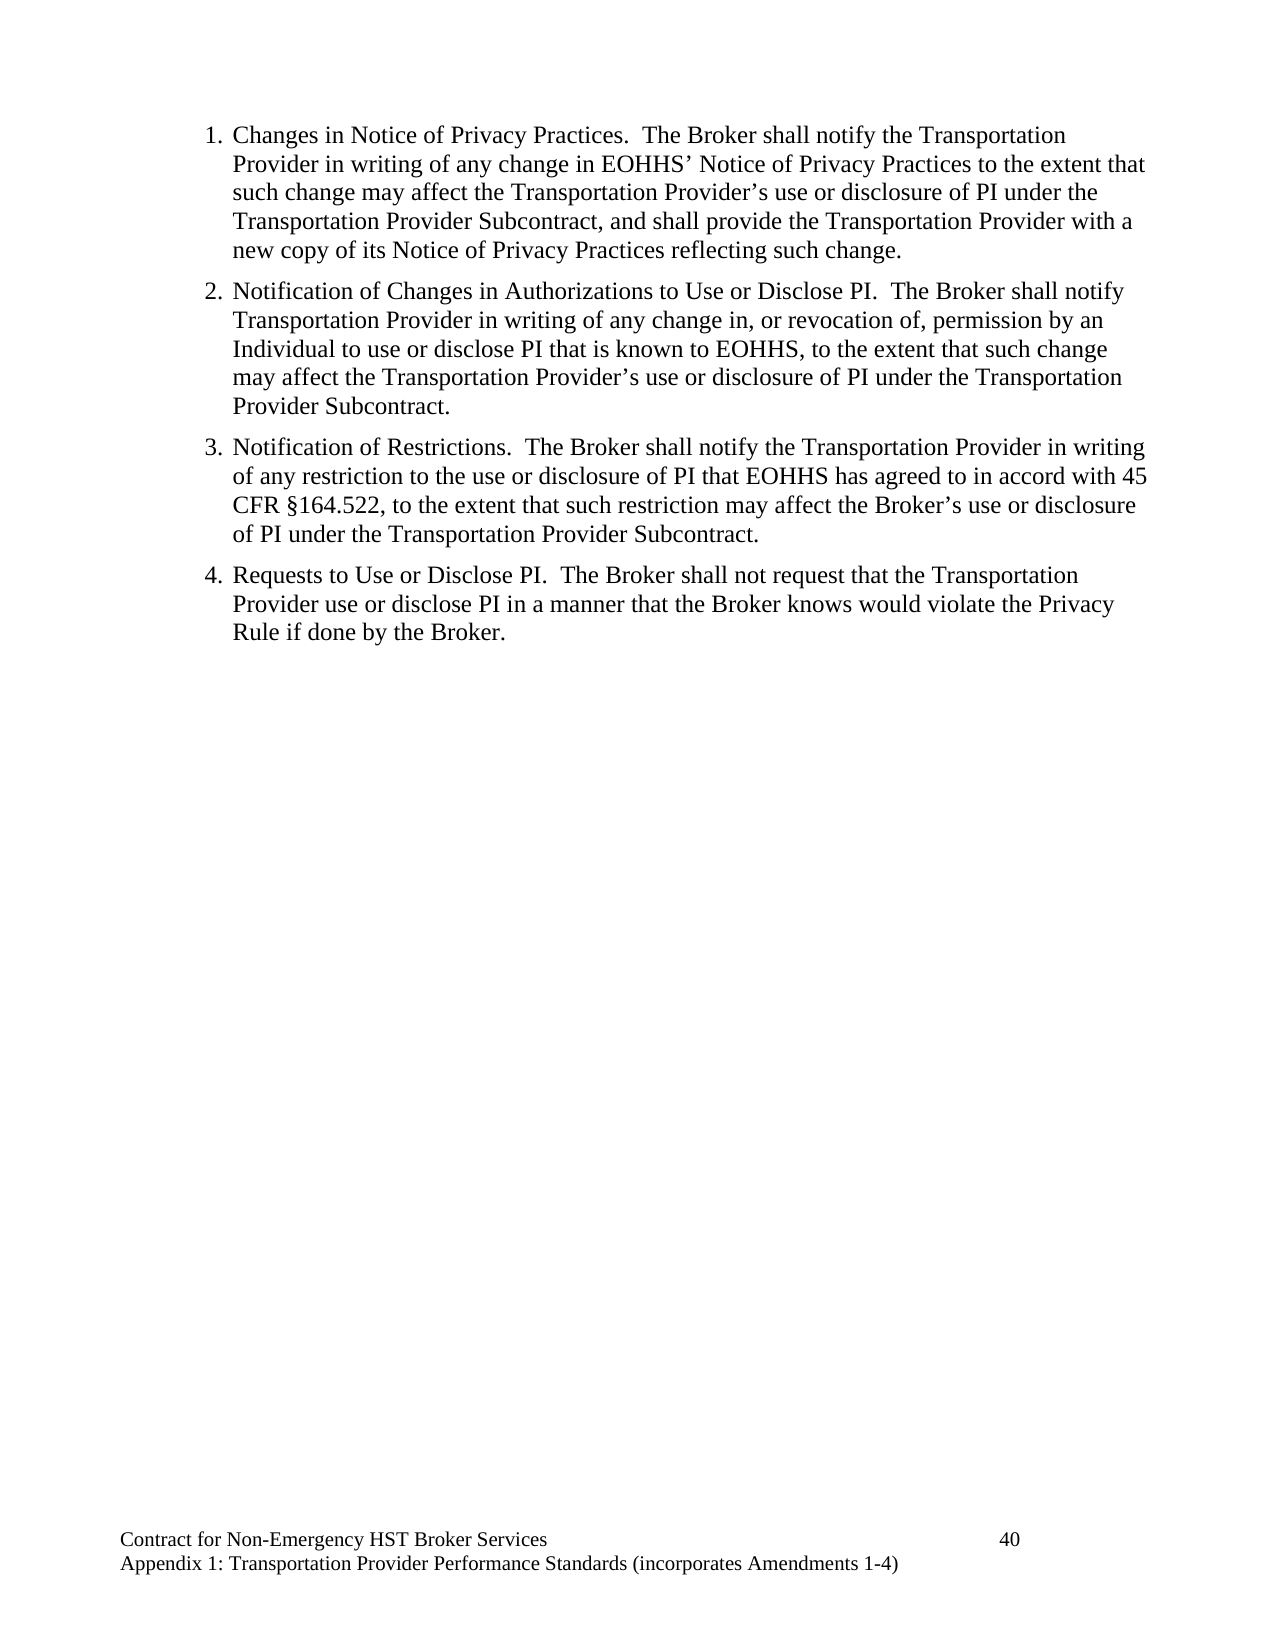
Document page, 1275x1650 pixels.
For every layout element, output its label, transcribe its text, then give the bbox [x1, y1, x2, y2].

subtitle Changes in Notice of Privacy Practices. The Broker shall notify the Transportation Provider in writing of any change in EOHHS’ Notice of Privacy Practices to the extent that such change may affect the Transportation Provider’s use or disclosure of PI under the Transportation Provider Subcontract, and shall provide the Transportation Provider with a new copy of its Notice of Privacy Practices reflecting such change. [204, 120, 1155, 264]
subtitle Notification of Changes in Authorizations to Use or Disclose PI. The Broker shall notify Transportation Provider in writing of any change in, or revocation of, permission by an Individual to use or disclose PI that is known to EOHHS, to the extent that such change may affect the Transportation Provider’s use or disclosure of PI under the Transportation Provider Subcontract. [204, 276, 1155, 420]
subtitle Requests to Use or Disclose PI. The Broker shall not request that the Transportation Provider use or disclose PI in a manner that the Broker knows would violate the Privacy Rule if done by the Broker. [204, 560, 1155, 646]
subtitle Notification of Restrictions. The Broker shall notify the Transportation Provider in writing of any restriction to the use or disclosure of PI that EOHHS has agreed to in accord with 45 CFR §164.522, to the extent that such restriction may affect the Broker’s use or disclosure of PI under the Transportation Provider Subcontract. [204, 432, 1155, 547]
